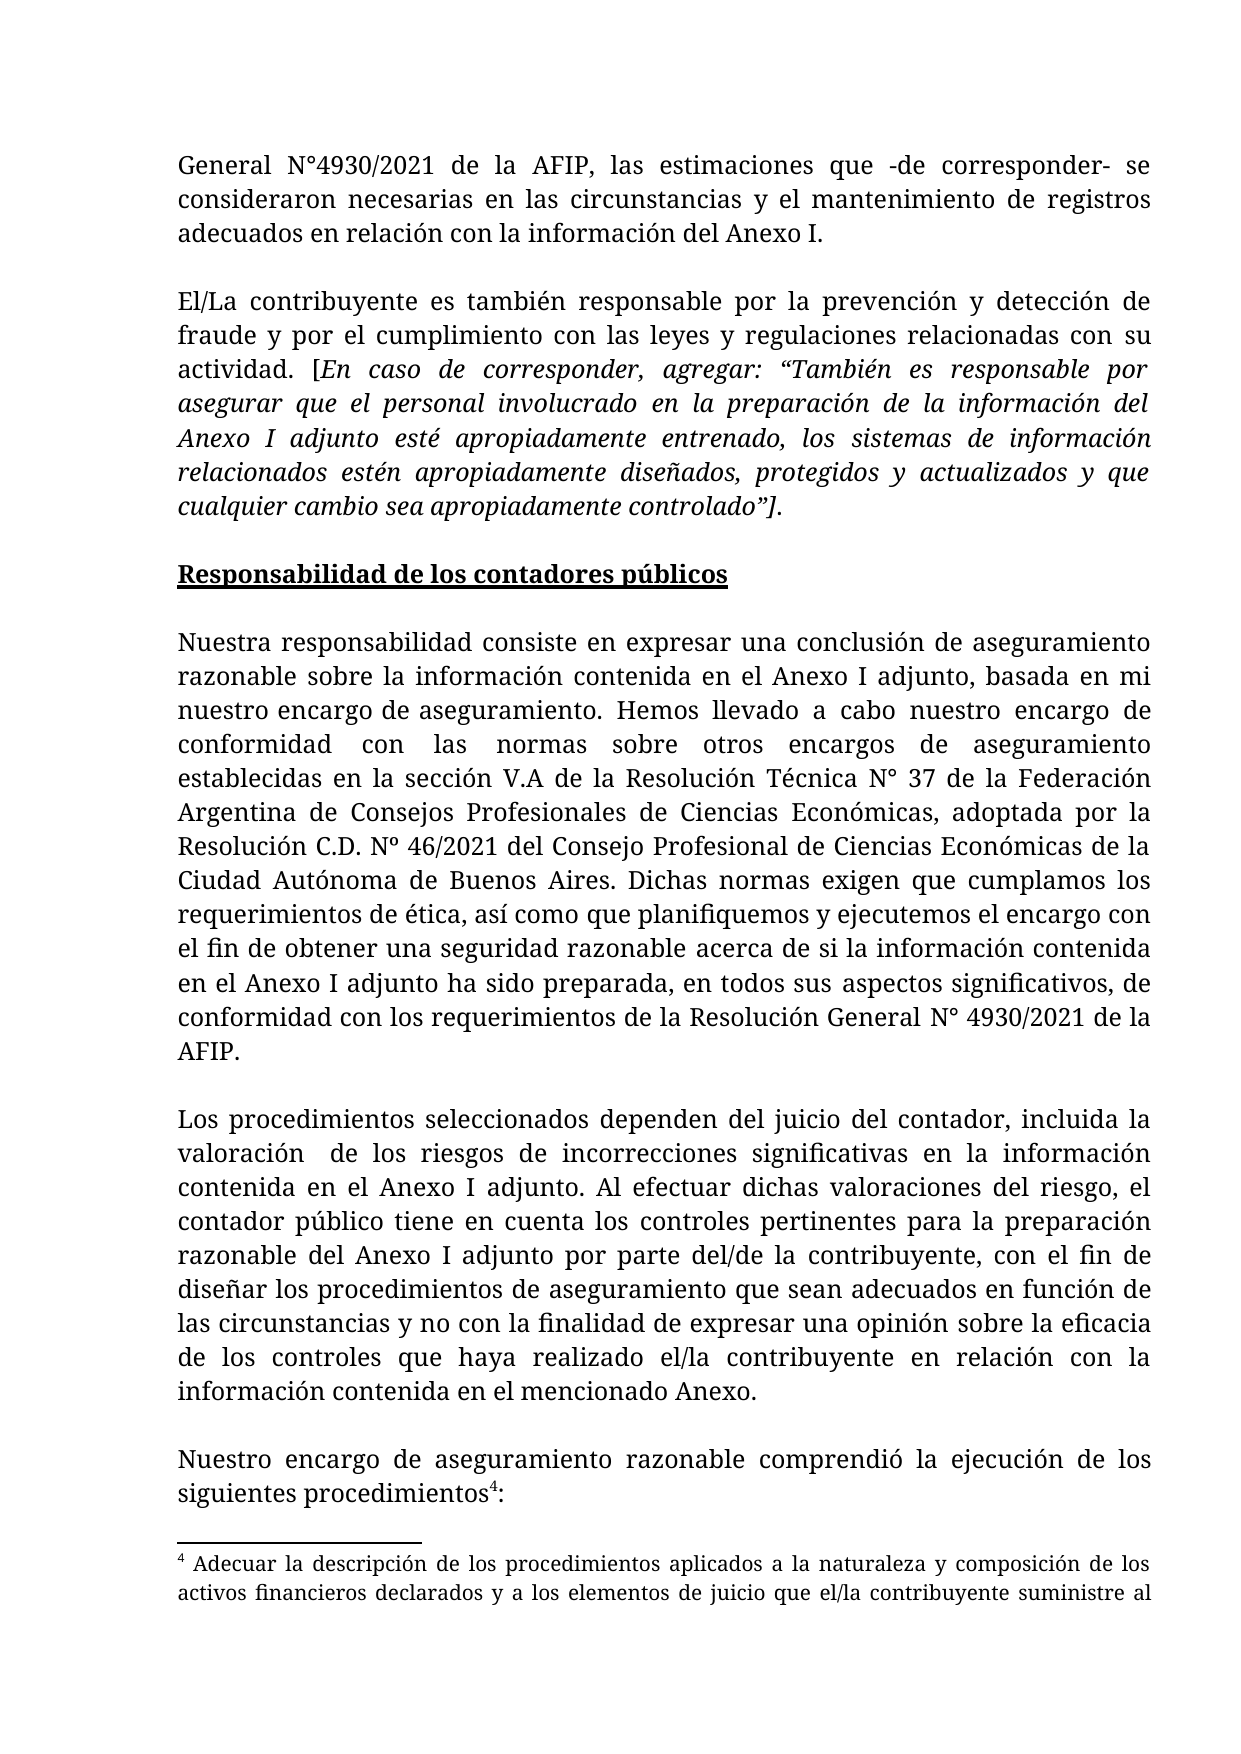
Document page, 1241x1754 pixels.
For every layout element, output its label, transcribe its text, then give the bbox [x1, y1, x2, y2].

subtitle Responsabilidad de los contadores públicos [177, 556, 1152, 591]
text Los procedimientos seleccionados dependen del juicio del contador, incluida la valoración de los riesgos de incorrecciones significativas en la información contenida en el Anexo I adjunto. Al efectuar dichas valoraciones del riesgo, el contador público tiene en cuenta los controles pertinentes para la preparación razonable del Anexo I adjunto por parte del/de la contribuyente, con el fin de diseñar los procedimientos de aseguramiento que sean adecuados en función de las circunstancias y no con la finalidad de expresar una opinión sobre la eficacia de los controles que haya realizado el/la contribuyente en relación con la información contenida en el mencionado Anexo. [177, 1101, 1152, 1408]
text Nuestra responsabilidad consiste en expresar una conclusión de aseguramiento razonable sobre la información contenida en el Anexo I adjunto, basada en mi nuestro encargo de aseguramiento. Hemos llevado a cabo nuestro encargo de conformidad con las normas sobre otros encargos de aseguramiento establecidas en la sección V.A de la Resolución Técnica N° 37 de la Federación Argentina de Consejos Profesionales de Ciencias Económicas, adoptada por la Resolución C.D. Nº 46/2021 del Consejo Profesional de Ciencias Económicas de la Ciudad Autónoma de Buenos Aires. Dichas normas exigen que cumplamos los requerimientos de ética, así como que planifiquemos y ejecutemos el encargo con el fin de obtener una seguridad razonable acerca de si la información contenida en el Anexo I adjunto ha sido preparada, en todos sus aspectos significativos, de conformidad con los requerimientos de N° 4930/2021 de [177, 624, 1152, 1067]
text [177, 148, 1152, 250]
text Nuestro encargo de aseguramiento razonable comprendió la ejecución de los siguientes procedimientos: [177, 1442, 1152, 1510]
text El/La contribuyente es también responsable por la prevención y detección de fraude y por el cumplimiento con las leyes y regulaciones relacionadas con su actividad. [En caso de corresponder, agregar: “También es responsable por asegurar que el personal involucrado en la preparación de la información del Anexo I adjunto esté apropiadamente entrenado, los sistemas de información relacionados estén apropiadamente diseñados, protegidos y actualizados y que cualquier cambio sea apropiadamente controlado”]. [177, 284, 1152, 522]
